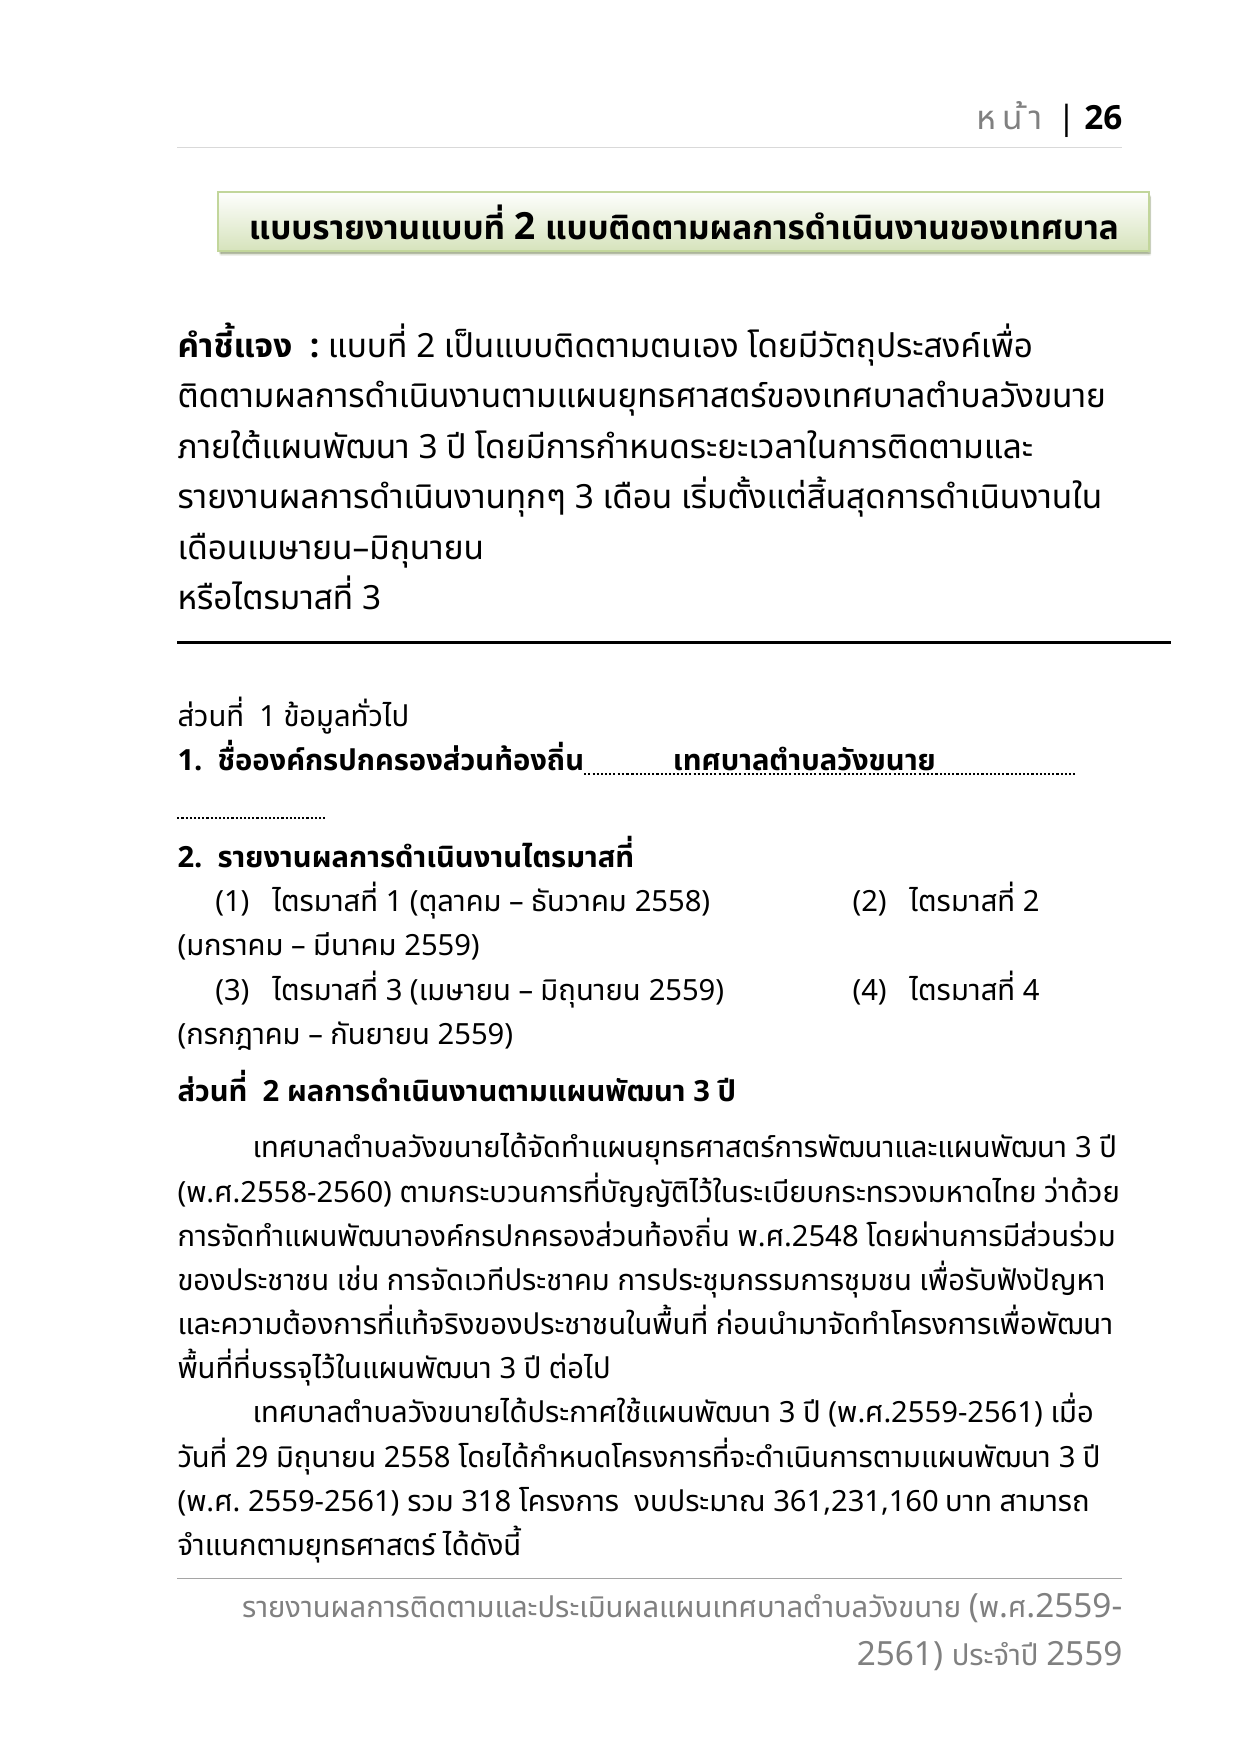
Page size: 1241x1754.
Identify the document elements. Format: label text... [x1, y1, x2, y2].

text ส่วนที่ 2 ผลการดำเนินงานตามแผนพัฒนา 3 ปี [177, 1070, 1122, 1114]
text ส่วนที่ 1 ข้อมูลทั่วไป [177, 695, 1122, 739]
text (3) ไตรมาสที่ 3 (เมษายน – มิถุนายน 2559) (4) ไตรมาสที่ 4 (กรกฎาคม – กันยายน 2559) [177, 969, 1122, 1057]
text คำชี้แจง : แบบที่ 2 เป็นแบบติดตามตนเอง โดยมีวัตถุประสงค์เพื่อติดตามผลการดำเนินงานตามแผนยุทธศาสตร์ของเทศบาลตำบลวังขนาย ภายใต้แผนพัฒนา 3 ปี โดยมีการกำหนดระยะเวลาในการติดตามและรายงานผลการดำเนินงานทุกๆ 3 เดือน เริ่มตั้งแต่สิ้นสุดการดำเนินงานในเดือนเมษายน–มิถุนายน หรือไตรมาสที่ 3 [177, 321, 1122, 625]
text 2. รายงานผลการดำเนินงานไตรมาสที่ [177, 836, 1122, 880]
text เทศบาลตำบลวังขนายได้จัดทำแผนยุทธศาสตร์การพัฒนาและแผนพัฒนา 3 ปี (พ.ศ.2558-2560) ตามกระบวนการที่บัญญัติไว้ในระเบียบกระทรวงมหาดไทย ว่าด้วยการจัดทำแผนพัฒนาองค์กรปกครองส่วนท้องถิ่น พ.ศ.2548 โดยผ่านการมีส่วนร่วมของประชาชน เช่น การจัดเวทีประชาคม การประชุมกรรมการชุมชน เพื่อรับฟังปัญหาและความต้องการที่แท้จริงของประชาชนในพื้นที่ ก่อนนำมาจัดทำโครงการเพื่อพัฒนาพื้นที่ที่บรรจุไว้ในแผนพัฒนา 3 ปี ต่อไป [177, 1127, 1122, 1392]
text (1) ไตรมาสที่ 1 (ตุลาคม – ธันวาคม 2558) (2) ไตรมาสที่ 2 (มกราคม – มีนาคม 2559) [177, 880, 1122, 969]
text 1. ชื่อองค์กรปกครองส่วนท้องถิ่น เทศบาลตำบลวังขนาย [177, 739, 1122, 823]
text เทศบาลตำบลวังขนายได้ประกาศใช้แผนพัฒนา 3 ปี (พ.ศ.2559-2561) เมื่อวันที่ 29 มิถุนายน 2558 โดยได้กำหนดโครงการที่จะดำเนินการตามแผนพัฒนา 3 ปี (พ.ศ. 2559-2561) รวม 318 โครงการ งบประมาณ 361,231,160บาท สามารถจำแนกตามยุทธศาสตร์ ได้ดังนี้ [177, 1392, 1122, 1569]
